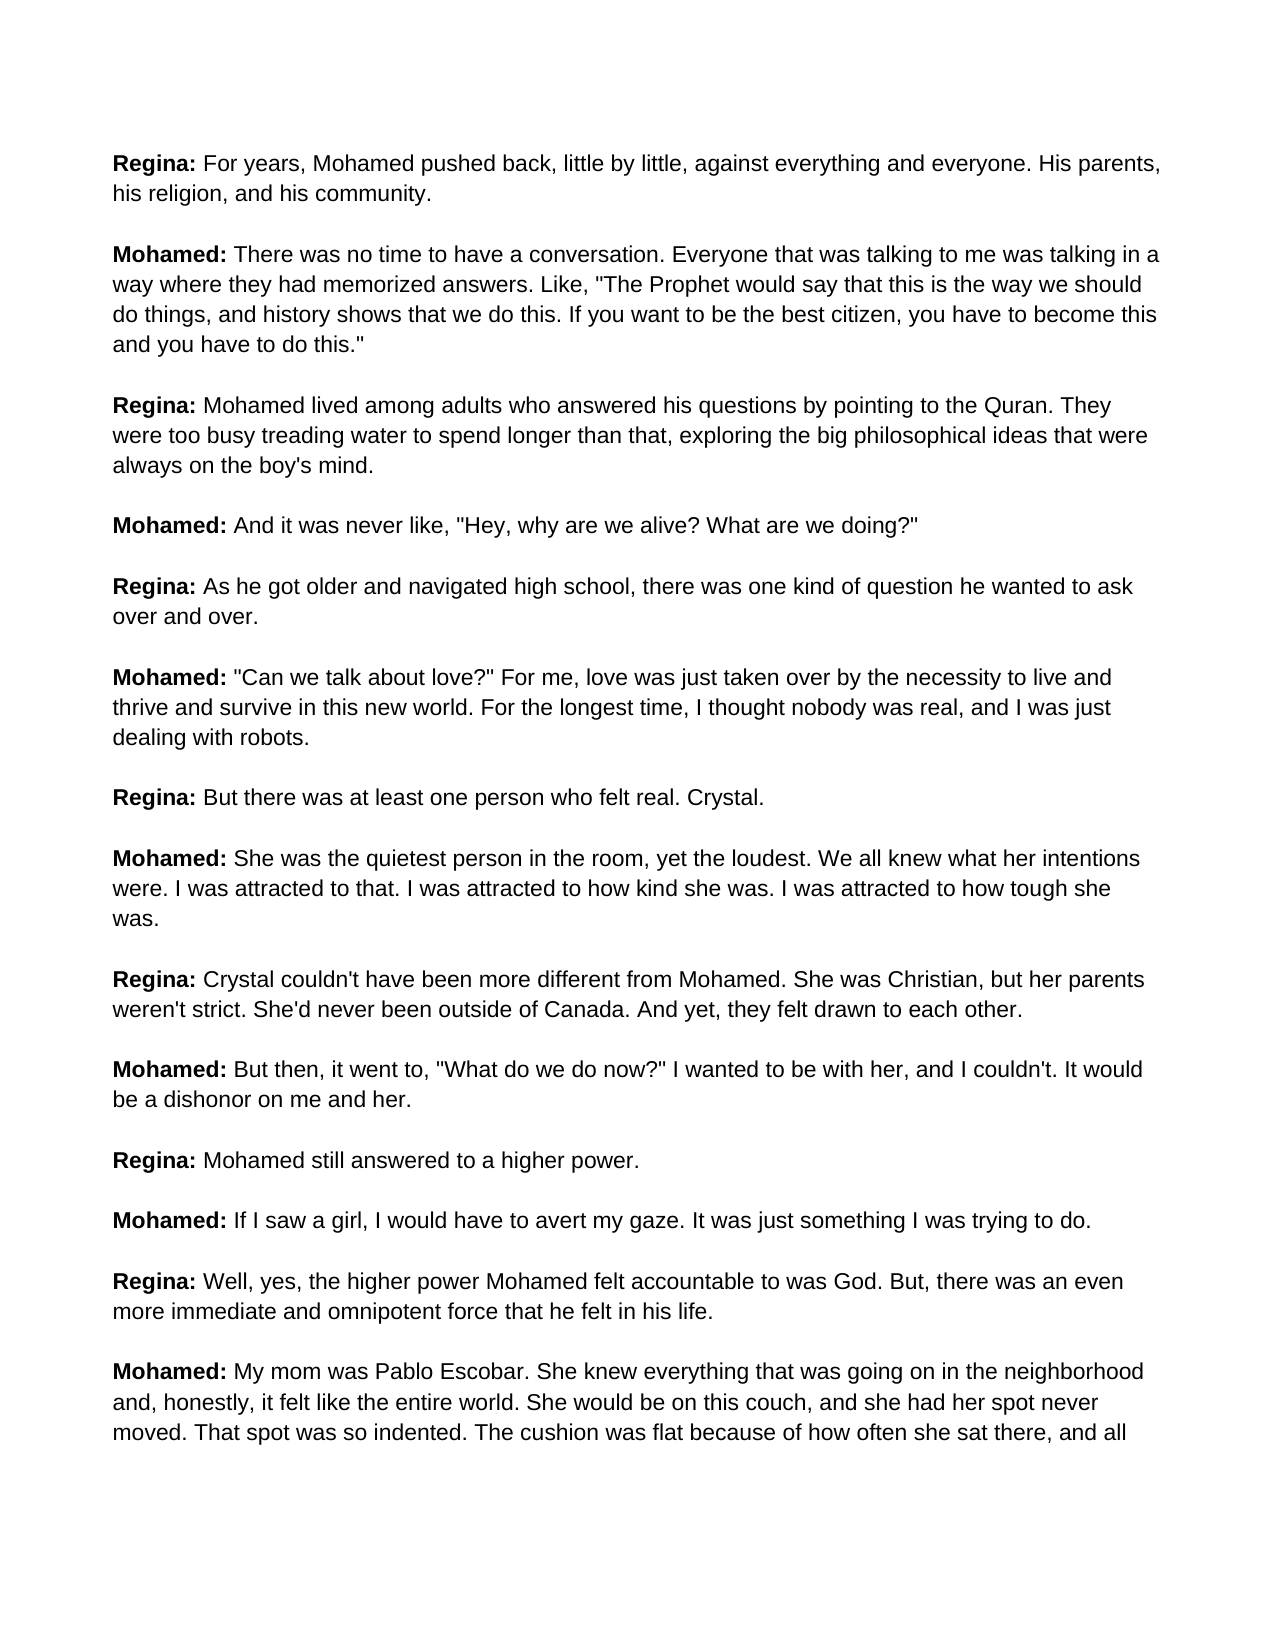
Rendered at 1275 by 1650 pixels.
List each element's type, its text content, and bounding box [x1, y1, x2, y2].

text Regina: But there was at least one person who felt real. Crystal. [112, 784, 1162, 811]
text Mohamed: But then, it went to, "What do we do now?" I wanted to be with her, and I couldn't. It would be a dishonor on me and her. [112, 1056, 1162, 1113]
text Regina: Crystal couldn't have been more different from Mohamed. She was Christian, but her parents weren't strict. She'd never been outside of Canada. And yet, they felt drawn to each other. [112, 966, 1162, 1022]
text Regina: Mohamed still answered to a higher power. [112, 1147, 1162, 1173]
text Mohamed: If I saw a girl, I would have to avert my gaze. It was just something I was trying to do. [112, 1207, 1162, 1234]
text Regina: As he got older and navigated high school, there was one kind of question he wanted to ask over and over. [112, 573, 1162, 629]
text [112, 1358, 1162, 1445]
text Mohamed: There was no time to have a conversation. Everyone that was talking to me was talking in a way where they had memorized answers. Like, "The Prophet would say that this is the way we should do things, and history shows that we do this. If you want to be the best citizen, you have to become this and you have to do this." [112, 241, 1162, 358]
text Regina: Well, yes, the higher power Mohamed felt accountable to was God. But, there was an even more immediate and omnipotent force that he felt in his life. [112, 1268, 1162, 1324]
text Mohamed: "Can we talk about love?" For me, love was just taken over by the necessity to live and thrive and survive in this new world. For the longest time, I thought nobody was real, and I was just dealing with robots. [112, 663, 1162, 750]
text Regina: For years, Mohamed pushed back, little by little, against everything and everyone. His parents, his religion, and his community. [112, 150, 1162, 207]
text Mohamed: And it was never like, "Hey, why are we alive? What are we doing?" [112, 512, 1162, 539]
text Regina: Mohamed lived among adults who answered his questions by pointing to the Quran. They were too busy treading water to spend longer than that, exploring the big philosophical ideas that were always on the boy's mind. [112, 392, 1162, 478]
text Mohamed: She was the quietest person in the room, yet the loudest. We all knew what her intentions were. I was attracted to that. I was attracted to how kind she was. I was attracted to how tough she was. [112, 845, 1162, 932]
